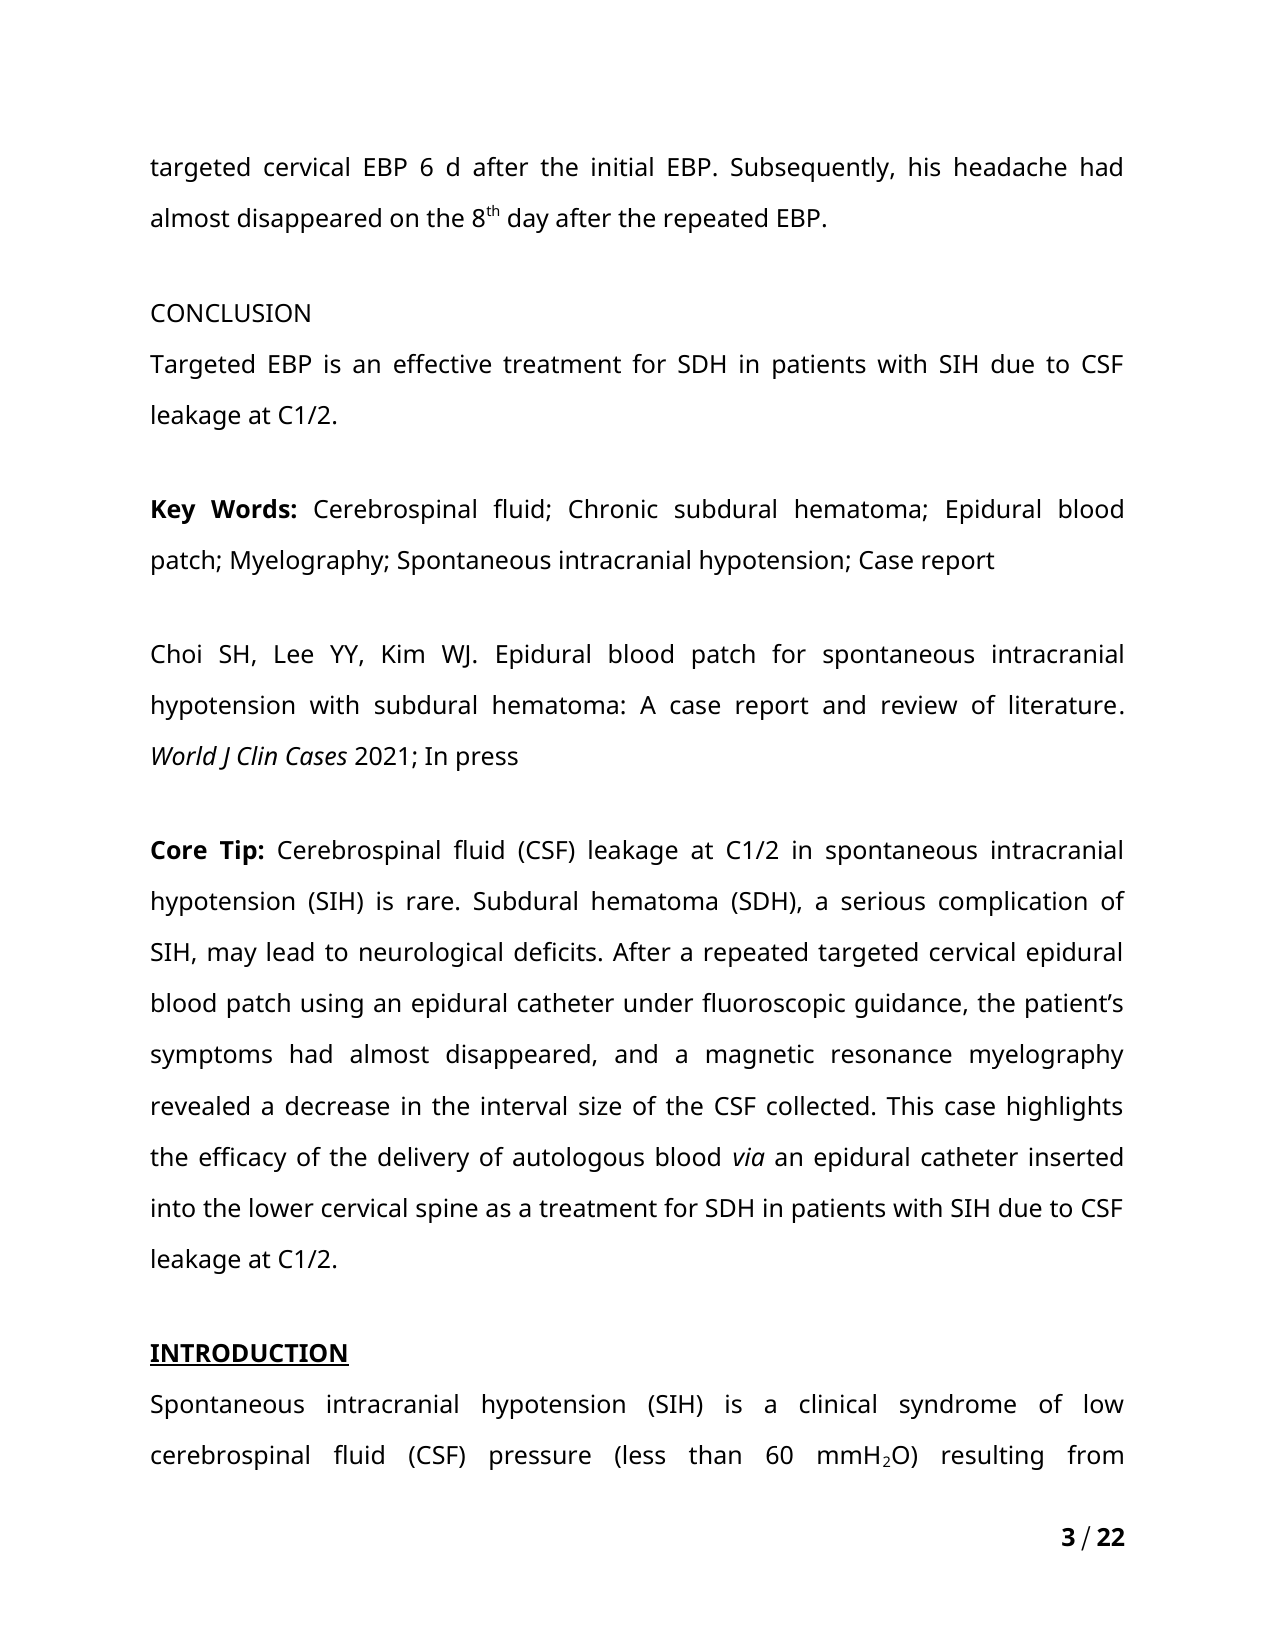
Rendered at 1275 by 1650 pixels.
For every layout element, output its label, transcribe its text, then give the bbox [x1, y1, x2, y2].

text Core Tip: Cerebrospinal fluid (CSF) leakage at C1/2 in spontaneous intracranial hypotension (SIH) is rare. Subdural hematoma (SDH), a serious complication of SIH, may lead to neurological deficits. After a repeated targeted cervical epidural blood patch using an epidural catheter under fluoroscopic guidance, the patient’s symptoms had almost disappeared, and a magnetic resonance myelography revealed a decrease in the interval size of the CSF collected. This case highlights the efficacy of the delivery of autologous blood via an epidural catheter inserted into the lower cervical spine as a treatment for SDH in patients with SIH due to CSF leakage at C1/2. [150, 833, 1125, 1275]
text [150, 1386, 1125, 1472]
text Choi SH, Lee YY, Kim WJ. Epidural blood patch for spontaneous intracranial hypotension with subdural hematoma: A case report and review of literature. World J Clin Cases 2021; In press [150, 637, 1125, 773]
text Targeted EBP is an effective treatment for SDH in patients with SIH due to CSF leakage at C1/2. [150, 346, 1125, 431]
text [150, 150, 1125, 235]
text INTRODUCTION [150, 1335, 1125, 1369]
text Key Words: Cerebrospinal fluid; Chronic subdural hematoma; Epidural blood patch; Myelography; Spontaneous intracranial hypotension; Case report [150, 491, 1125, 577]
text CONCLUSION [150, 295, 1125, 329]
